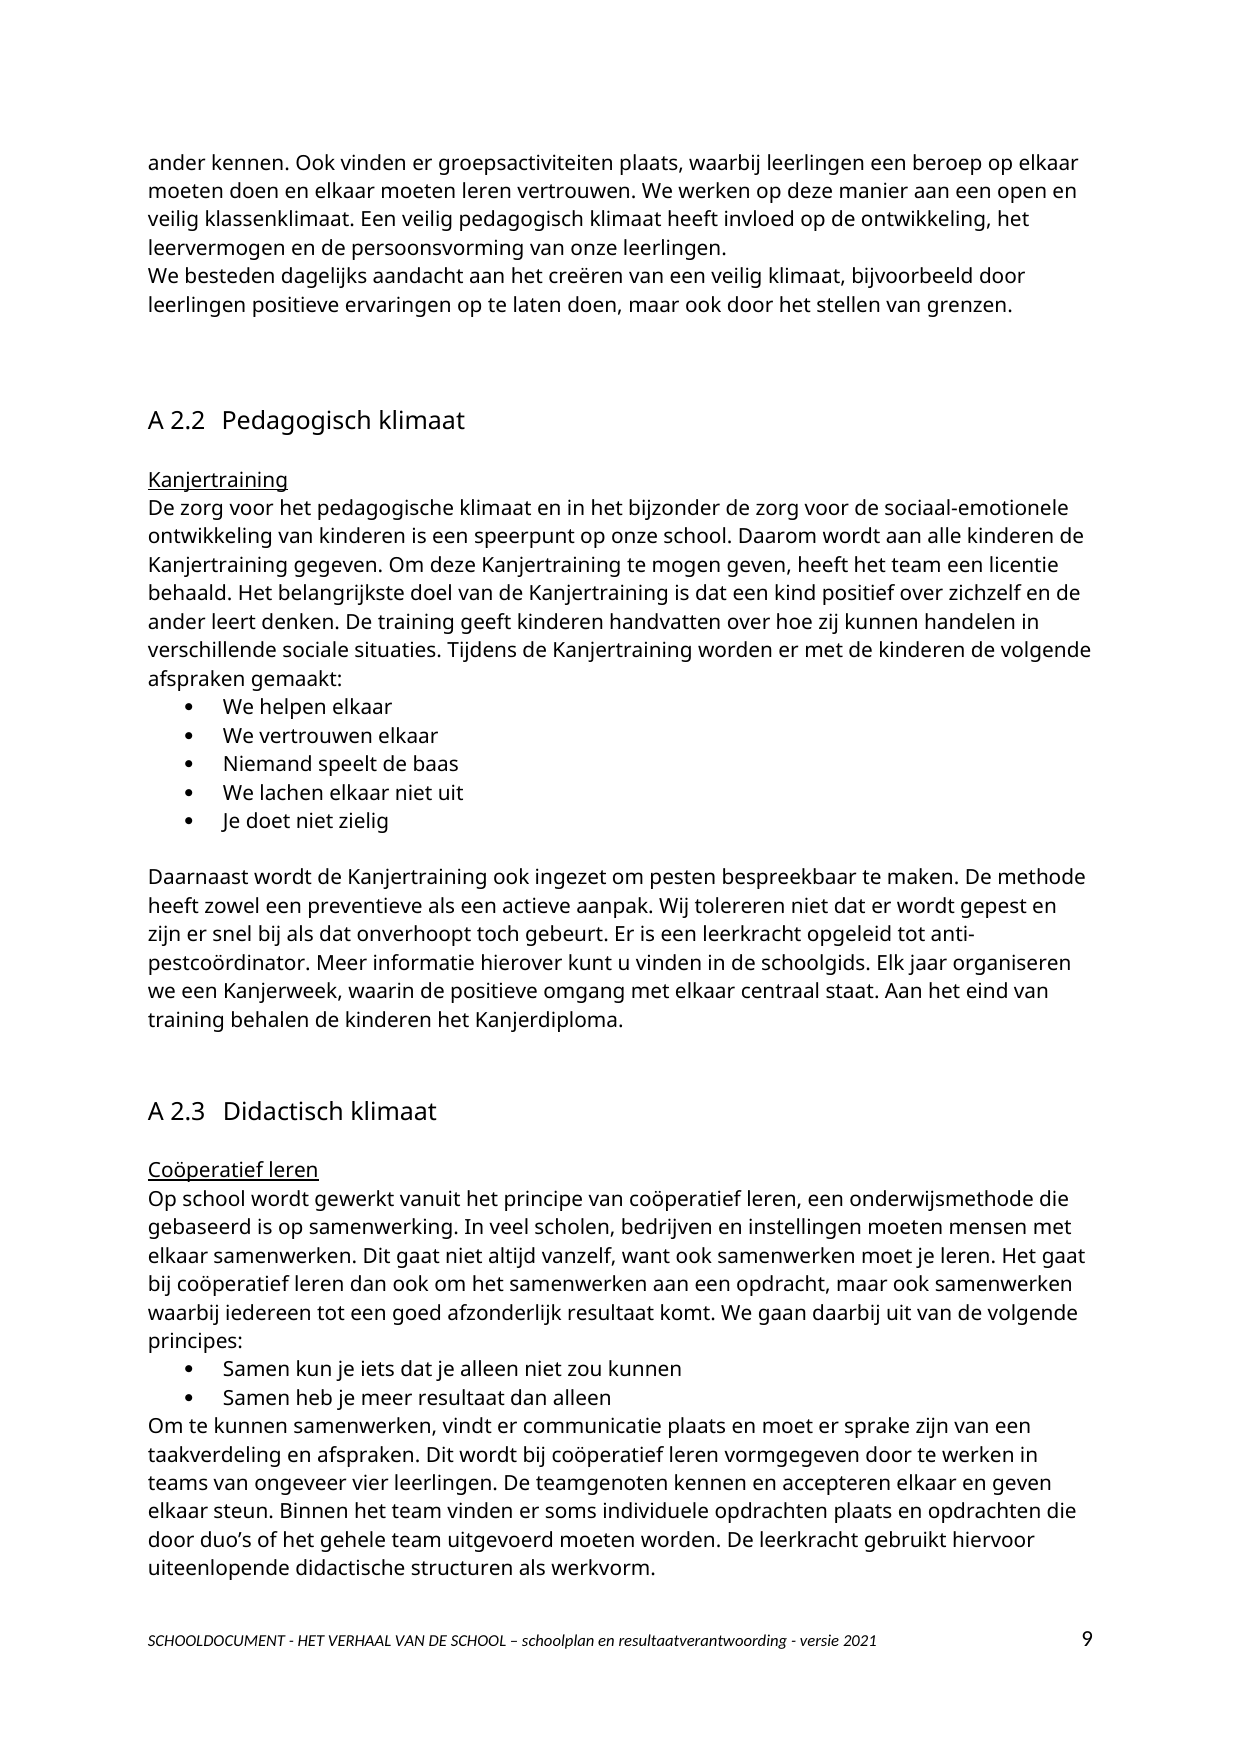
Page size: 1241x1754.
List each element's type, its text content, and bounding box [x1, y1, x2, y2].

list Samen kun je iets dat je alleen niet zou kunnen [185, 1354, 1093, 1383]
text Kanjertraining [148, 465, 1093, 493]
text We besteden dagelijks aandacht aan het creëren van een veilig klimaat, bijvoorbeeld door leerlingen positieve ervaringen op te laten doen, maar ook door het stellen van grenzen. [148, 261, 1093, 318]
list We vertrouwen elkaar [185, 721, 1093, 749]
text Coöperatief leren [148, 1127, 1093, 1184]
text Om te kunnen samenwerken, vindt er communicatie plaats en moet er sprake zijn van een taakverdeling en afspraken. Dit wordt bij coöperatief leren vormgegeven door te werken in teams van ongeveer vier leerlingen. De teamgenoten kennen en accepteren elkaar en geven elkaar steun. Binnen het team vinden er soms individuele opdrachten plaats en opdrachten die door duo’s of het gehele team uitgevoerd moeten worden. De leerkracht gebruikt hiervoor uiteenlopende didactische structuren als werkvorm. [148, 1411, 1093, 1582]
list Je doet niet zielig [185, 806, 1093, 862]
list Samen heb je meer resultaat dan alleen [185, 1383, 1093, 1411]
text Op school wordt gewerkt vanuit het principe van coöperatief leren, een onderwijsmethode die gebaseerd is op samenwerking. In veel scholen, bedrijven en instellingen moeten mensen met elkaar samenwerken. Dit gaat niet altijd vanzelf, want ook samenwerken moet je leren. Het gaat bij coöperatief leren dan ook om het samenwerken aan een opdracht, maar ook samenwerken waarbij iedereen tot een goed afzonderlijk resultaat komt. We gaan daarbij uit van de volgende principes: [148, 1184, 1093, 1354]
text Daarnaast wordt de Kanjertraining ook ingezet om pesten bespreekbaar te maken. De methode heeft zowel een preventieve als een actieve aanpak. Wij tolereren niet dat er wordt gepest en zijn er snel bij als dat onverhoopt toch gebeurt. Er is een leerkracht opgeleid tot anti-pestcoördinator. Meer informatie hierover kunt u vinden in de schoolgids. Elk jaar organiseren we een Kanjerweek, waarin de positieve omgang met elkaar centraal staat. Aan het eind van training behalen de kinderen het Kanjerdiploma. [148, 862, 1093, 1033]
list We helpen elkaar [185, 692, 1093, 721]
subtitle Pedagogisch klimaat [148, 402, 1093, 436]
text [148, 148, 1093, 261]
text De zorg voor het pedagogische klimaat en in het bijzonder de zorg voor de sociaal-emotionele ontwikkeling van kinderen is een speerpunt op onze school. Daarom wordt aan alle kinderen de Kanjertraining gegeven. Om deze Kanjertraining te mogen geven, heeft het team een licentie behaald. Het belangrijkste doel van de Kanjertraining is dat een kind positief over zichzelf en de ander leert denken. De training geeft kinderen handvatten over hoe zij kunnen handelen in verschillende sociale situaties. Tijdens de Kanjertraining worden er met de kinderen de volgende afspraken gemaakt: [148, 493, 1093, 692]
list We lachen elkaar niet uit [185, 778, 1093, 806]
subtitle Didactisch klimaat [148, 1093, 1093, 1127]
list Niemand speelt de baas [185, 749, 1093, 778]
